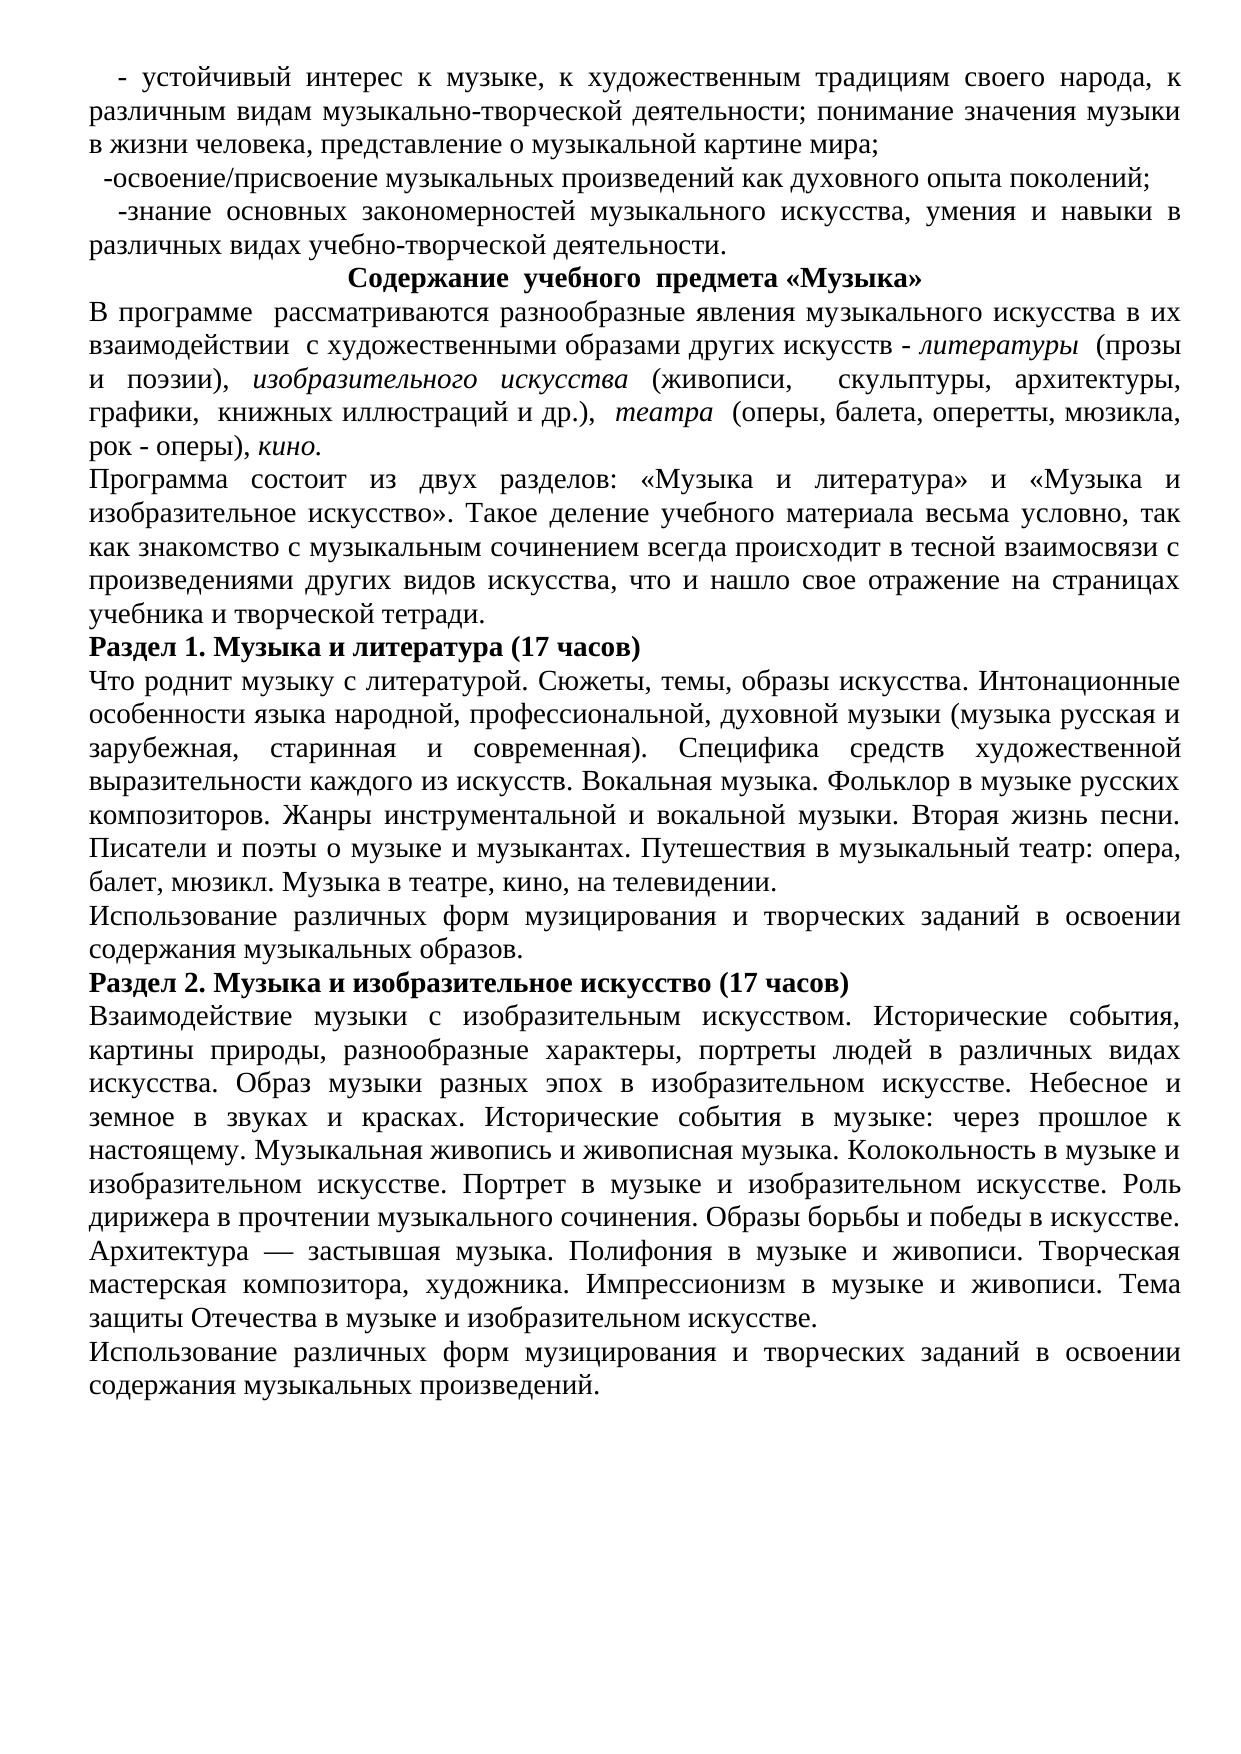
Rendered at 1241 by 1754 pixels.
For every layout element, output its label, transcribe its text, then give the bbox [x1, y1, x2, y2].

text Использование различных форм музицирования и творческих заданий в освоении содержания музыкальных образов. [88, 898, 1181, 965]
text В программе рассматриваются разнообразные явления музыкального искусства в их взаимодействии с художественными образами других искусств - литературы (прозы и поэзии), изобразительного искусства (живописи, скульптуры, архитектуры, графики, книжных иллюстраций и др.), театра (оперы, балета, оперетты, мюзикла, рок - оперы), кино. [88, 294, 1181, 462]
text Содержание учебного предмета «Музыка» [88, 260, 1181, 294]
text - устойчивый интерес к музыке, к художественным традициям своего народа, к различным видам музыкально-творческой деятельности; понимание значения музыки в жизни человека, представление о музыкальной картине мира; [88, 59, 1181, 160]
text Взаимодействие музыки с изобразительным искусством. Исторические события, картины природы, разнообразные характеры, портреты людей в различных видах искусства. Образ музыки разных эпох в изобразительном искусстве. Небесное и земное в звуках и красках. Исторические события в музыке: через прошлое к настоящему. Музыкальная живопись и живописная музыка. Колокольность в музыке и изобразительном искусстве. Портрет в музыке и изобразительном искусстве. Роль дирижера в прочтении музыкального сочинения. Образы борьбы и победы в искусстве. Архитектура — застывшая музыка. Полифония в музыке и живописи. Творческая мастерская композитора, художника. Импрессионизм в музыке и живописи. Тема защиты Отечества в музыке и изобразительном искусстве. [88, 998, 1181, 1334]
text -знание основных закономерностей музыкального искусства, умения и навыки в различных видах учебно-творческой деятельности. [88, 193, 1181, 260]
text Раздел 1. Музыка и литература (17 часов) [88, 629, 1181, 663]
text Программа состоит из двух разделов: «Музыка и литература» и «Музыка и изобразительное искусство». Такое деление учебного материала весьма условно, так как знакомство с музыкальным сочинением всегда происходит в тесной взаимосвязи с произведениями других видов искусства, что и нашло свое отражение на страницах учебника и творческой тетради. [88, 462, 1181, 629]
text -освоение/присвоение музыкальных произведений как духовного опыта поколений; [88, 160, 1181, 193]
text Использование различных форм музицирования и творческих заданий в освоении содержания музыкальных произведений. [88, 1334, 1181, 1401]
text Раздел 2. Музыка и изобразительное искусство (17 часов) [88, 965, 1181, 998]
text Что роднит музыку с литературой. Сюжеты, темы, образы искусства. Интонационные особенности языка народной, профессиональной, духовной музыки (музыка русская и зарубежная, старинная и современная). Специфика средств художественной выразительности каждого из искусств. Вокальная музыка. Фольклор в музыке русских композиторов. Жанры инструментальной и вокальной музыки. Вторая жизнь песни. Писатели и поэты о музыке и музыкантах. Путешествия в музыкальный театр: опера, балет, мюзикл. Музыка в театре, кино, на телевидении. [88, 663, 1181, 898]
